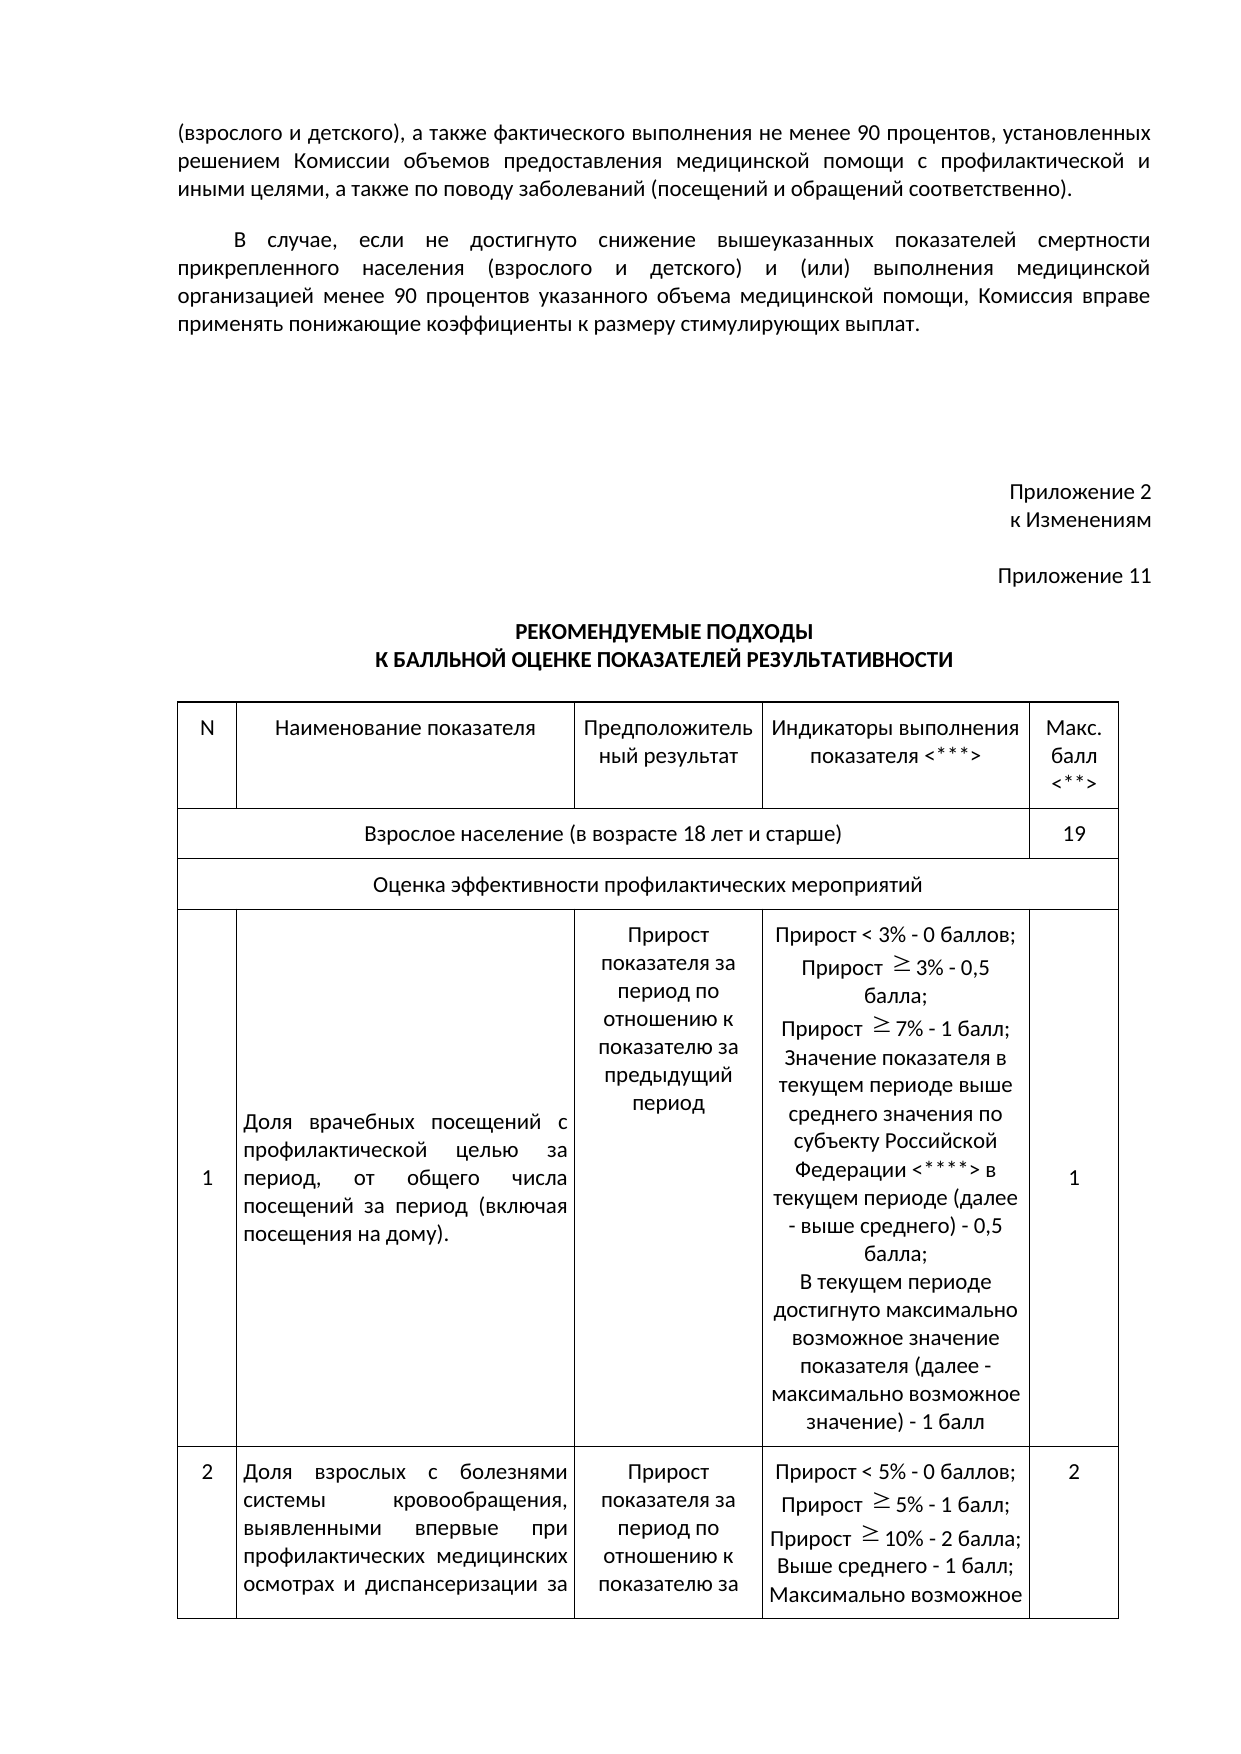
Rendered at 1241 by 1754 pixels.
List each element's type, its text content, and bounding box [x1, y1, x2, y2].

table_header Предположительный результат [575, 703, 762, 808]
table_header Наименование показателя [237, 703, 574, 808]
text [177, 118, 1152, 202]
text Приложение 11 [177, 561, 1152, 589]
table_cell Взрослое население (в возрасте 18 лет и старше) [178, 809, 1029, 858]
table_cell Прирост показателя за период по отношению к показателю за предыдущий период [575, 910, 762, 1446]
table_header N [178, 703, 236, 808]
table_cell Оценка эффективности профилактических мероприятий [178, 859, 1118, 908]
text к Изменениям [177, 505, 1152, 533]
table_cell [237, 1447, 574, 1618]
title К БАЛЛЬНОЙ ОЦЕНКЕ ПОКАЗАТЕЛЕЙ РЕЗУЛЬТАТИВНОСТИ [177, 645, 1152, 673]
text Приложение 2 [177, 477, 1152, 505]
table_cell 1 [1030, 910, 1118, 1446]
table_cell Прирост < 3% - 0 баллов; Прирост 3% - 0,5 балла; Прирост 7% - 1 балл; Значение показателя в текущем периоде выше среднего значения по субъекту Российской Федерации <****> в текущем периоде (далее - выше среднего) - 0,5 балла; В текущем периоде достигнуто максимально возможное значение показателя (далее - максимально возможное значение) - 1 балл [763, 910, 1029, 1446]
table_header Макс. балл <**> [1030, 703, 1118, 808]
table_cell Доля врачебных посещений с профилактической целью за период, от общего числа посещений за период (включая посещения на дому). [237, 910, 574, 1446]
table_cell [763, 1447, 1029, 1618]
text В случае, если не достигнуто снижение вышеуказанных показателей смертности прикрепленного населения (взрослого и детского) и (или) выполнения медицинской организацией менее 90 процентов указанного объема медицинской помощи, Комиссия вправе применять понижающие коэффициенты к размеру стимулирующих выплат. [177, 225, 1152, 337]
table_header Индикаторы выполнения показателя <***> [763, 703, 1029, 808]
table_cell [575, 1447, 762, 1618]
table_cell 2 [178, 1447, 236, 1618]
table_cell 1 [178, 910, 236, 1446]
table_cell 19 [1030, 809, 1118, 858]
title РЕКОМЕНДУЕМЫЕ ПОДХОДЫ [177, 617, 1152, 645]
table_cell 2 [1030, 1447, 1118, 1618]
